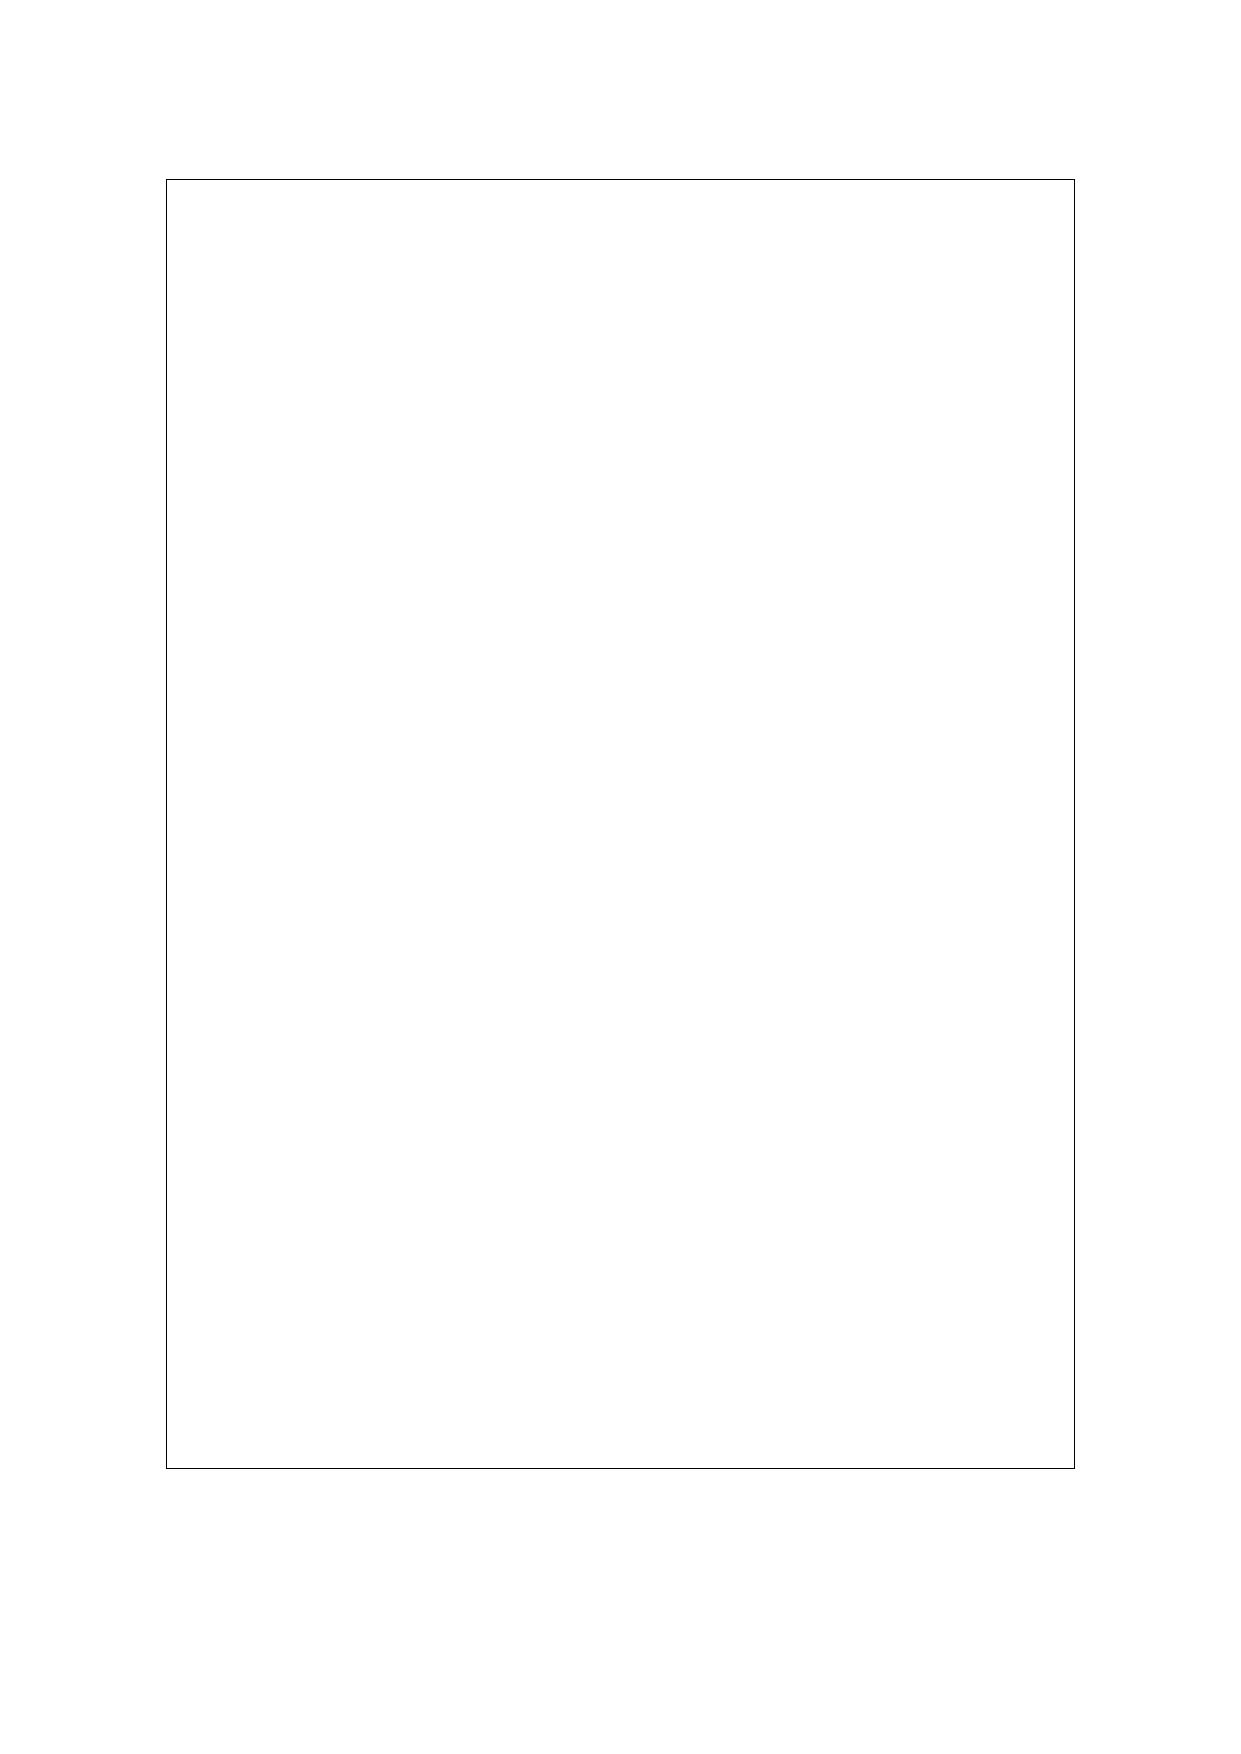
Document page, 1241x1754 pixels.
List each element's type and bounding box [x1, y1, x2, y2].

table_header [167, 180, 1074, 1468]
